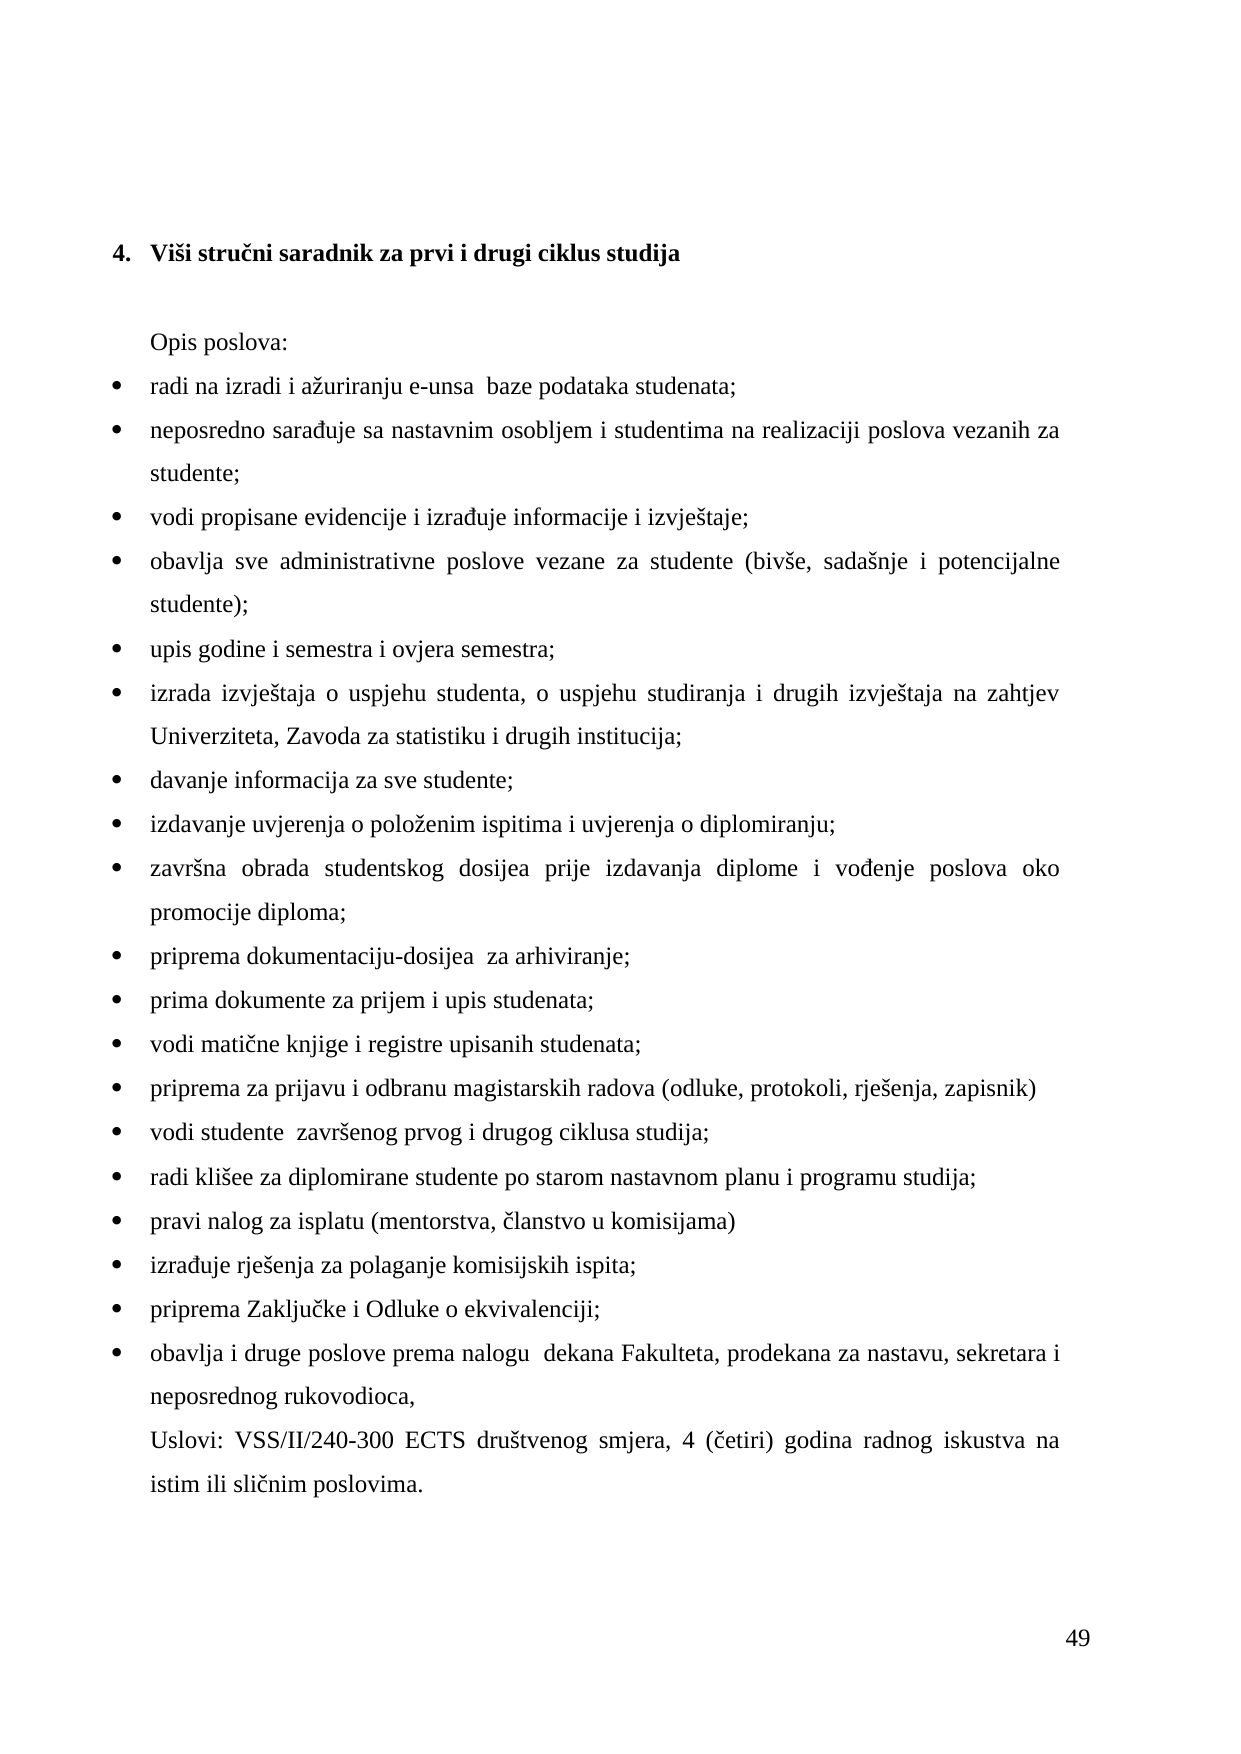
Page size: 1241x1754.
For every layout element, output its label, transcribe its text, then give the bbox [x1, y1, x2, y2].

list pravi nalog za isplatu (mentorstva, članstvo u komisijama) [112, 1206, 1061, 1234]
list obavlja sve administrativne poslove vezane za studente (bivše, sadašnje i potencijalne studente); [112, 546, 1061, 618]
list upis godine i semestra i ovjera semestra; [112, 634, 1061, 662]
list vodi propisane evidencije i izrađuje informacije i izvještaje; [112, 502, 1061, 531]
text Uslovi: VSS/II/240-300 ECTS društvenog smjera, 4 (četiri) godina radnog iskustva na istim ili sličnim poslovima. [150, 1426, 1061, 1497]
list izrađuje rješenja za polaganje komisijskih ispita; [112, 1250, 1061, 1279]
list obavlja i druge poslove prema nalogu dekana Fakulteta, prodekana za nastavu, sekretara i neposrednog rukovodioca, [112, 1338, 1061, 1410]
list neposredno sarađuje sa nastavnim osobljem i studentima na realizaciji poslova vezanih za studente; [112, 415, 1061, 487]
list Viši stručni saradnik za prvi i drugi ciklus studija [112, 238, 1061, 267]
list izrada izvještaja o uspjehu studenta, o uspjehu studiranja i drugih izvještaja na zahtjev Univerziteta, Zavoda za statistiku i drugih institucija; [112, 678, 1061, 750]
list radi klišee za diplomirane studente po starom nastavnom planu i programu studija; [112, 1162, 1061, 1190]
list priprema dokumentaciju-dosijea za arhiviranje; [112, 941, 1061, 969]
list vodi studente završenog prvog i drugog ciklusa studija; [112, 1117, 1061, 1146]
list davanje informacija za sve studente; [112, 765, 1061, 794]
list priprema Zaključke i Odluke o ekvivalenciji; [112, 1294, 1061, 1323]
list vodi matične knjige i registre upisanih studenata; [112, 1029, 1061, 1058]
list radi na izradi i ažuriranju e-unsa baze podataka studenata; [112, 371, 1061, 399]
list završna obrada studentskog dosijea prije izdavanja diplome i vođenje poslova oko promocije diploma; [112, 853, 1061, 925]
list prima dokumente za prijem i upis studenata; [112, 985, 1061, 1014]
list priprema za prijavu i odbranu magistarskih radova (odluke, protokoli, rješenja, zapisnik) [112, 1073, 1061, 1102]
list izdavanje uvjerenja o položenim ispitima i uvjerenja o diplomiranju; [112, 809, 1061, 838]
text Opis poslova: [150, 327, 1061, 355]
